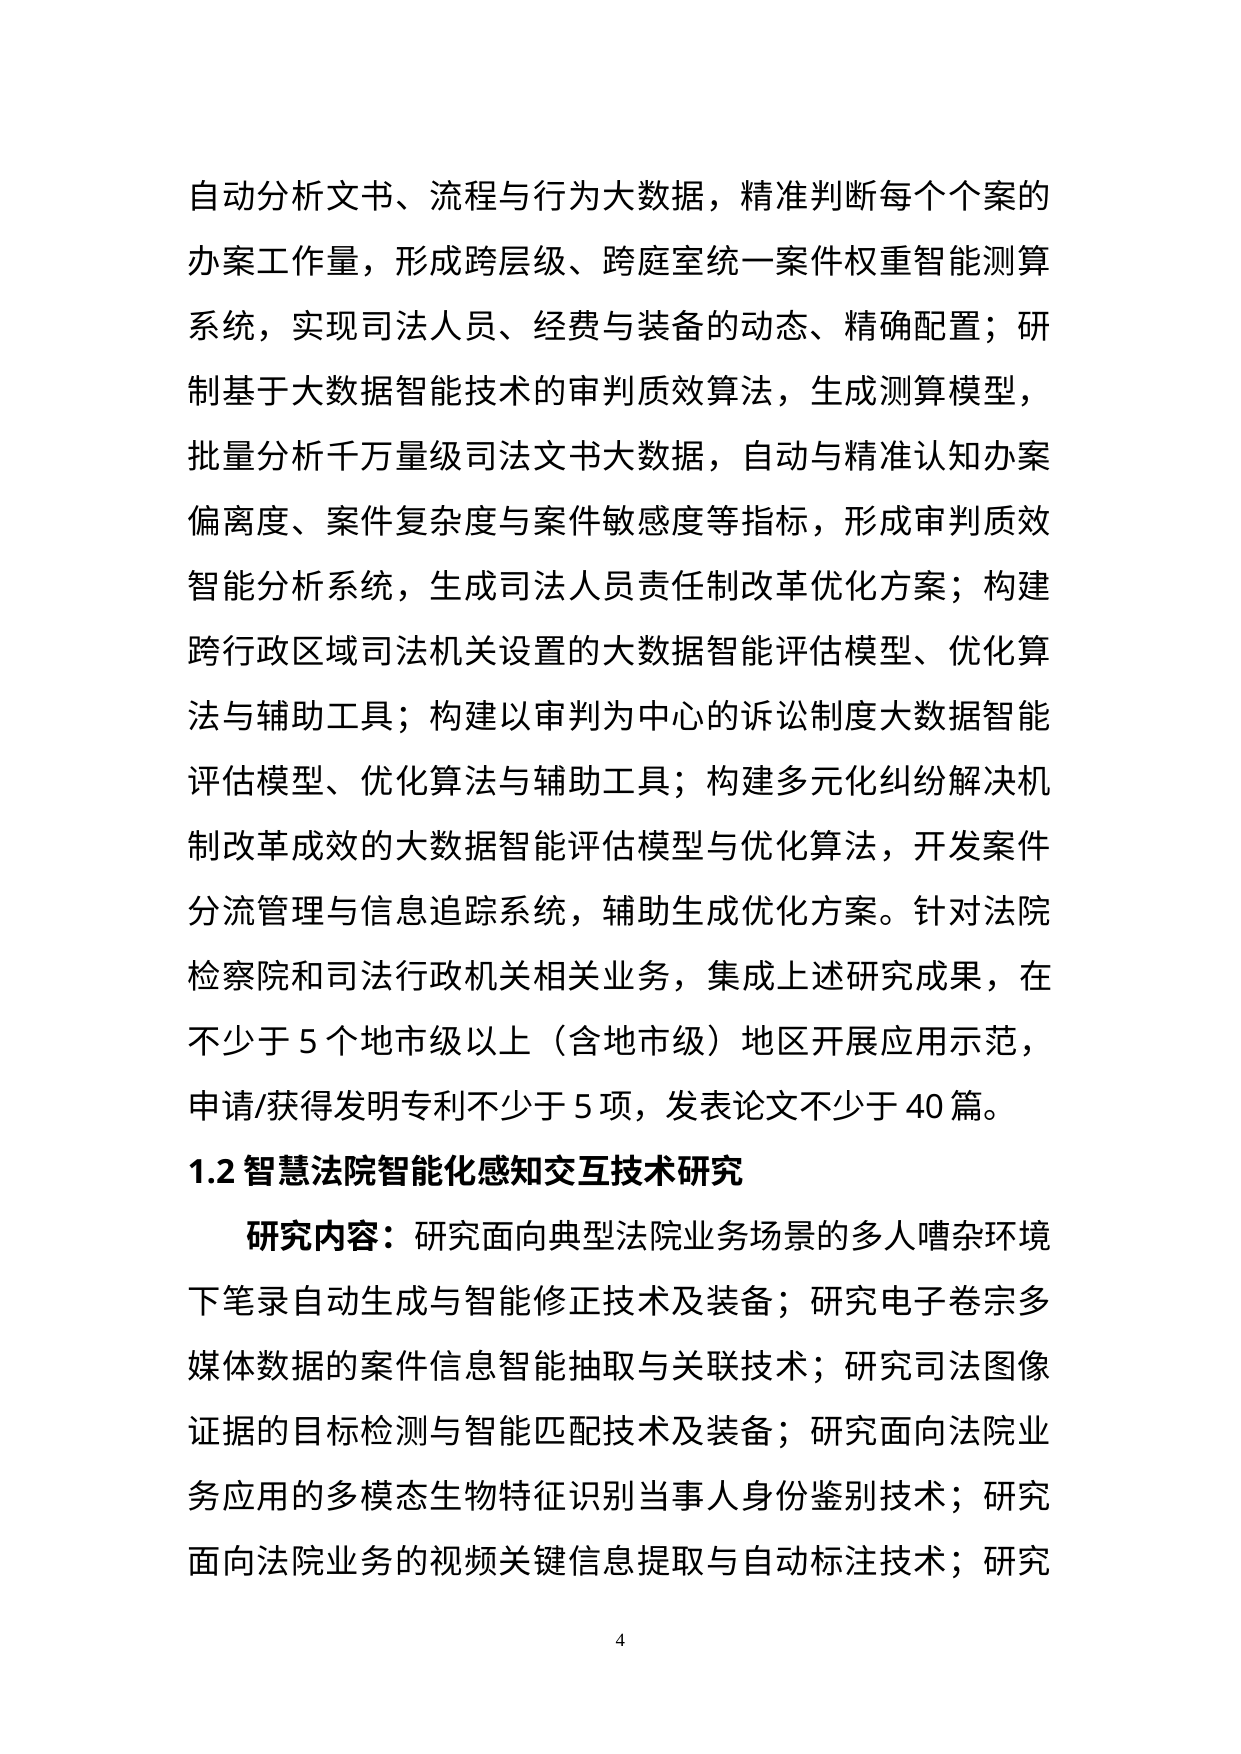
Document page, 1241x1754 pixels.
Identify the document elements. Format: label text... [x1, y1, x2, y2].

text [187, 162, 1053, 1137]
subtitle 1.2 智慧法院智能化感知交互技术研究 [187, 1137, 1053, 1202]
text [187, 1202, 1053, 1592]
